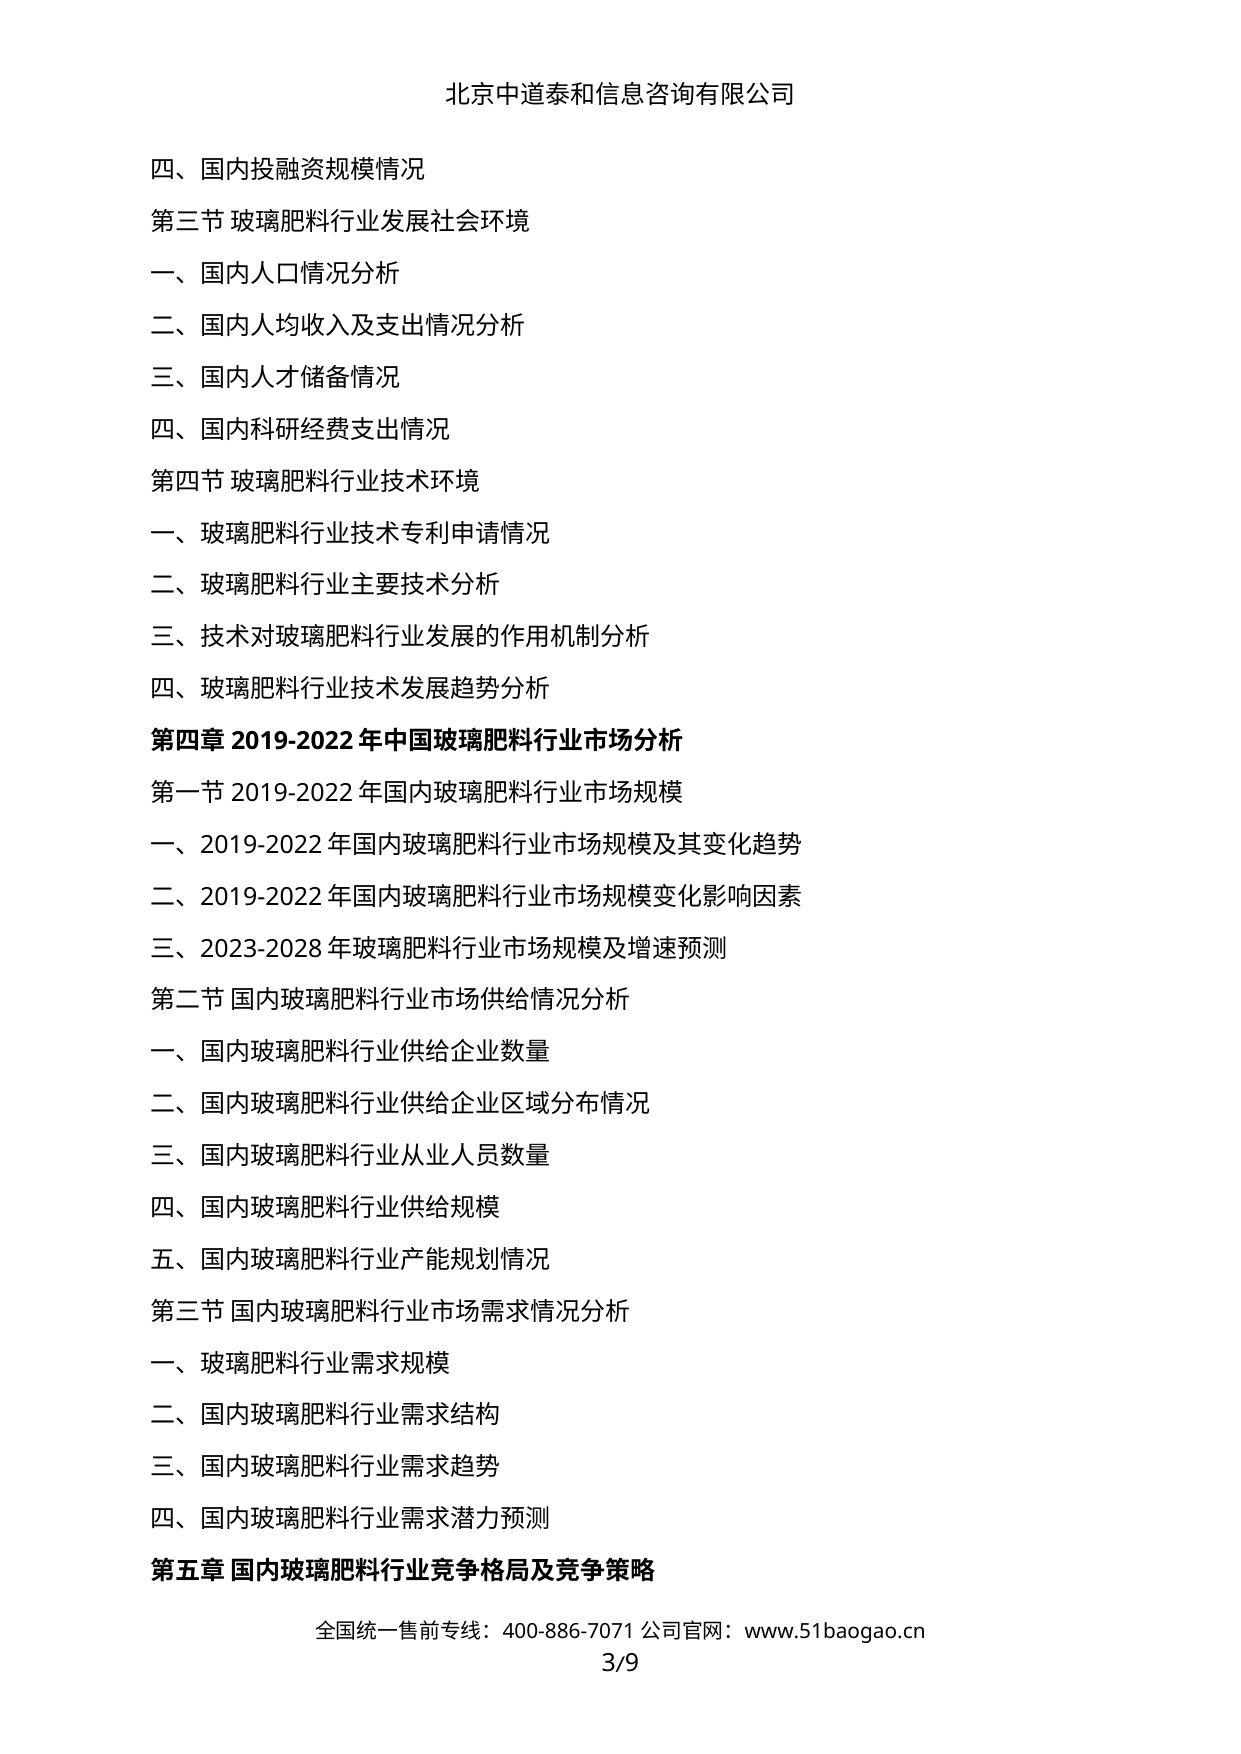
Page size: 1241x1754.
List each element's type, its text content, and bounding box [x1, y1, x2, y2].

text 第四节 玻璃肥料行业技术环境 [150, 461, 1090, 497]
text 三、国内人才储备情况 [150, 357, 1090, 394]
text 三、2023-2028年玻璃肥料行业市场规模及增速预测 [150, 928, 1090, 964]
text 三、技术对玻璃肥料行业发展的作用机制分析 [150, 617, 1090, 653]
text 第三节 玻璃肥料行业发展社会环境 [150, 202, 1090, 238]
text 四、国内玻璃肥料行业供给规模 [150, 1187, 1090, 1224]
text 第一节 2019-2022年国内玻璃肥料行业市场规模 [150, 772, 1090, 809]
text 三、国内玻璃肥料行业从业人员数量 [150, 1136, 1090, 1172]
text 第二节 国内玻璃肥料行业市场供给情况分析 [150, 980, 1090, 1016]
text 二、2019-2022年国内玻璃肥料行业市场规模变化影响因素 [150, 876, 1090, 912]
text 第三节 国内玻璃肥料行业市场需求情况分析 [150, 1291, 1090, 1327]
text 三、国内玻璃肥料行业需求趋势 [150, 1447, 1090, 1483]
text 二、玻璃肥料行业主要技术分析 [150, 565, 1090, 601]
text 一、玻璃肥料行业需求规模 [150, 1343, 1090, 1379]
text 一、玻璃肥料行业技术专利申请情况 [150, 513, 1090, 549]
text 一、2019-2022年国内玻璃肥料行业市场规模及其变化趋势 [150, 824, 1090, 861]
text 第五章 国内玻璃肥料行业竞争格局及竞争策略 [150, 1551, 1090, 1587]
text 第四章 2019-2022年中国玻璃肥料行业市场分析 [150, 721, 1090, 757]
text 二、国内人均收入及支出情况分析 [150, 306, 1090, 342]
text 四、国内科研经费支出情况 [150, 409, 1090, 446]
text 四、国内玻璃肥料行业需求潜力预测 [150, 1499, 1090, 1535]
text 四、国内投融资规模情况 [150, 150, 1090, 186]
text 五、国内玻璃肥料行业产能规划情况 [150, 1239, 1090, 1276]
text 四、玻璃肥料行业技术发展趋势分析 [150, 669, 1090, 705]
text 一、国内玻璃肥料行业供给企业数量 [150, 1032, 1090, 1068]
text 一、国内人口情况分析 [150, 254, 1090, 290]
text 二、国内玻璃肥料行业供给企业区域分布情况 [150, 1084, 1090, 1120]
text 二、国内玻璃肥料行业需求结构 [150, 1395, 1090, 1431]
